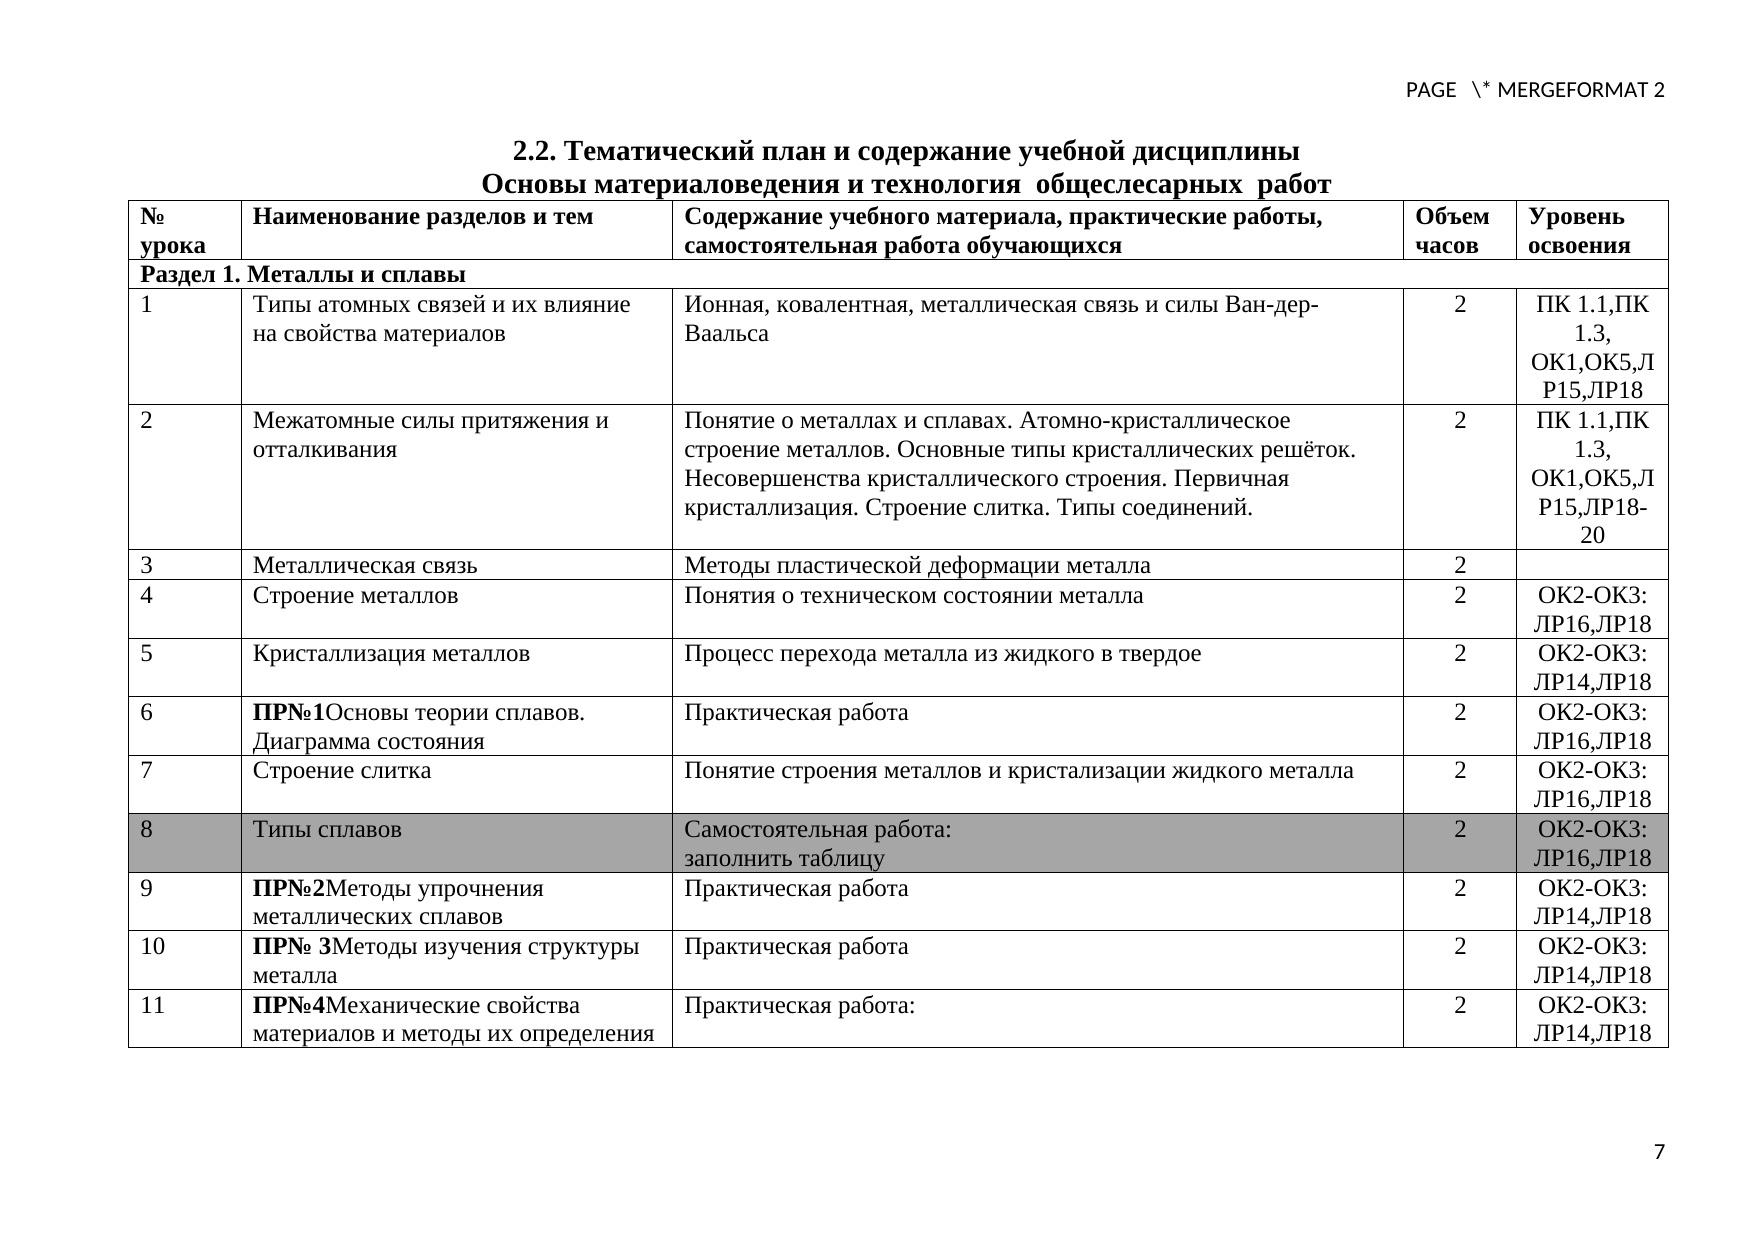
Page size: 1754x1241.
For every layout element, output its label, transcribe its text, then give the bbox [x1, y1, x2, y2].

table_cell Практическая работа [673, 931, 1403, 989]
table_cell Строение металлов [242, 580, 672, 637]
table_cell 2 [1404, 756, 1516, 813]
table_cell ОК2-ОК3: ЛР16,ЛР18 [1517, 814, 1668, 872]
table_cell ОК2-ОК3: ЛР14,ЛР18 [1517, 990, 1668, 1047]
table_cell Практическая работа [673, 873, 1403, 930]
table_cell Межатомные силы притяжения и отталкивания [242, 405, 672, 549]
table_cell Методы пластической деформации металла [673, 550, 1403, 579]
table_cell 7 [129, 756, 241, 813]
table_cell 4 [129, 580, 241, 637]
table_cell Кристаллизация металлов [242, 639, 672, 696]
table_cell 2 [1404, 639, 1516, 696]
table_cell 2 [1404, 990, 1516, 1047]
table_cell ОК2-ОК3: ЛР16,ЛР18 [1517, 697, 1668, 754]
table_cell 2 [1404, 289, 1516, 404]
table_cell ОК2-ОК3: ЛР14,ЛР18 [1517, 931, 1668, 989]
table_cell ОК2-ОК3: ЛР16,ЛР18 [1517, 756, 1668, 813]
table_cell ПК 1.1,ПК 1.3, ОК1,ОК5,ЛР15,ЛР18 [1517, 289, 1668, 404]
table_header Содержание учебного материала, практические работы, самостоятельная работа обучающихся [673, 201, 1403, 258]
table_cell 5 [129, 639, 241, 696]
text Основы материаловедения и технология общеслесарных работ [148, 166, 1665, 200]
table_cell 2 [1404, 405, 1516, 549]
table_cell Понятия о техническом состоянии металла [673, 580, 1403, 637]
table_cell Понятие о металлах и сплавах. Атомно-кристаллическое строение металлов. Основные типы кристаллических решёток. Несовершенства кристаллического строения. Первичная кристаллизация. Строение слитка. Типы соединений. [673, 405, 1403, 549]
table_cell 2 [1404, 931, 1516, 989]
table_header Уровень освоения [1517, 201, 1668, 258]
table_cell Раздел 1. Металлы и сплавы [129, 260, 1668, 288]
table_cell ПР№4Механические свойства материалов и методы их определения [242, 990, 672, 1047]
table_header Объем часов [1404, 201, 1516, 258]
table_cell 11 [129, 990, 241, 1047]
table_cell Типы атомных связей и их влияние на свойства материалов [242, 289, 672, 404]
table_cell Ионная, ковалентная, металлическая связь и силы Ван-дер-Ваальса [673, 289, 1403, 404]
table_cell 2 [1404, 580, 1516, 637]
table_cell 2 [1404, 550, 1516, 579]
table_cell 2 [129, 405, 241, 549]
table_cell Строение слитка [242, 756, 672, 813]
table_cell 6 [129, 697, 241, 754]
table_cell 2 [1404, 873, 1516, 930]
table_cell 2 [1404, 814, 1516, 872]
table_cell ПР№2Методы упрочнения металлических сплавов [242, 873, 672, 930]
table_header Наименование разделов и тем [242, 201, 672, 258]
table_cell Процесс перехода металла из жидкого в твердое [673, 639, 1403, 696]
table_cell [1517, 550, 1668, 579]
table_cell 1 [129, 289, 241, 404]
table_cell ПК 1.1,ПК 1.3, ОК1,ОК5,ЛР15,ЛР18-20 [1517, 405, 1668, 549]
text 2.2. Тематический план и содержание учебной дисциплины [148, 133, 1665, 166]
table_cell 2 [1404, 697, 1516, 754]
table_cell Понятие строения металлов и кристализации жидкого металла [673, 756, 1403, 813]
table_cell ПР№ 3Методы изучения структуры металла [242, 931, 672, 989]
table_cell ОК2-ОК3: ЛР16,ЛР18 [1517, 580, 1668, 637]
table_cell Практическая работа: [673, 990, 1403, 1047]
table_cell Типы сплавов [242, 814, 672, 872]
table_cell Самостоятельная работа: заполнить таблицу [673, 814, 1403, 872]
table_cell ОК2-ОК3: ЛР14,ЛР18 [1517, 639, 1668, 696]
table_cell 8 [129, 814, 241, 872]
table_cell Металлическая связь [242, 550, 672, 579]
table_header № урока [129, 201, 241, 258]
table_cell 3 [129, 550, 241, 579]
table_cell 10 [129, 931, 241, 989]
table_cell 9 [129, 873, 241, 930]
table_cell ОК2-ОК3: ЛР14,ЛР18 [1517, 873, 1668, 930]
table_cell Практическая работа [673, 697, 1403, 754]
table_cell ПР№1Основы теории сплавов. Диаграмма состояния [242, 697, 672, 754]
